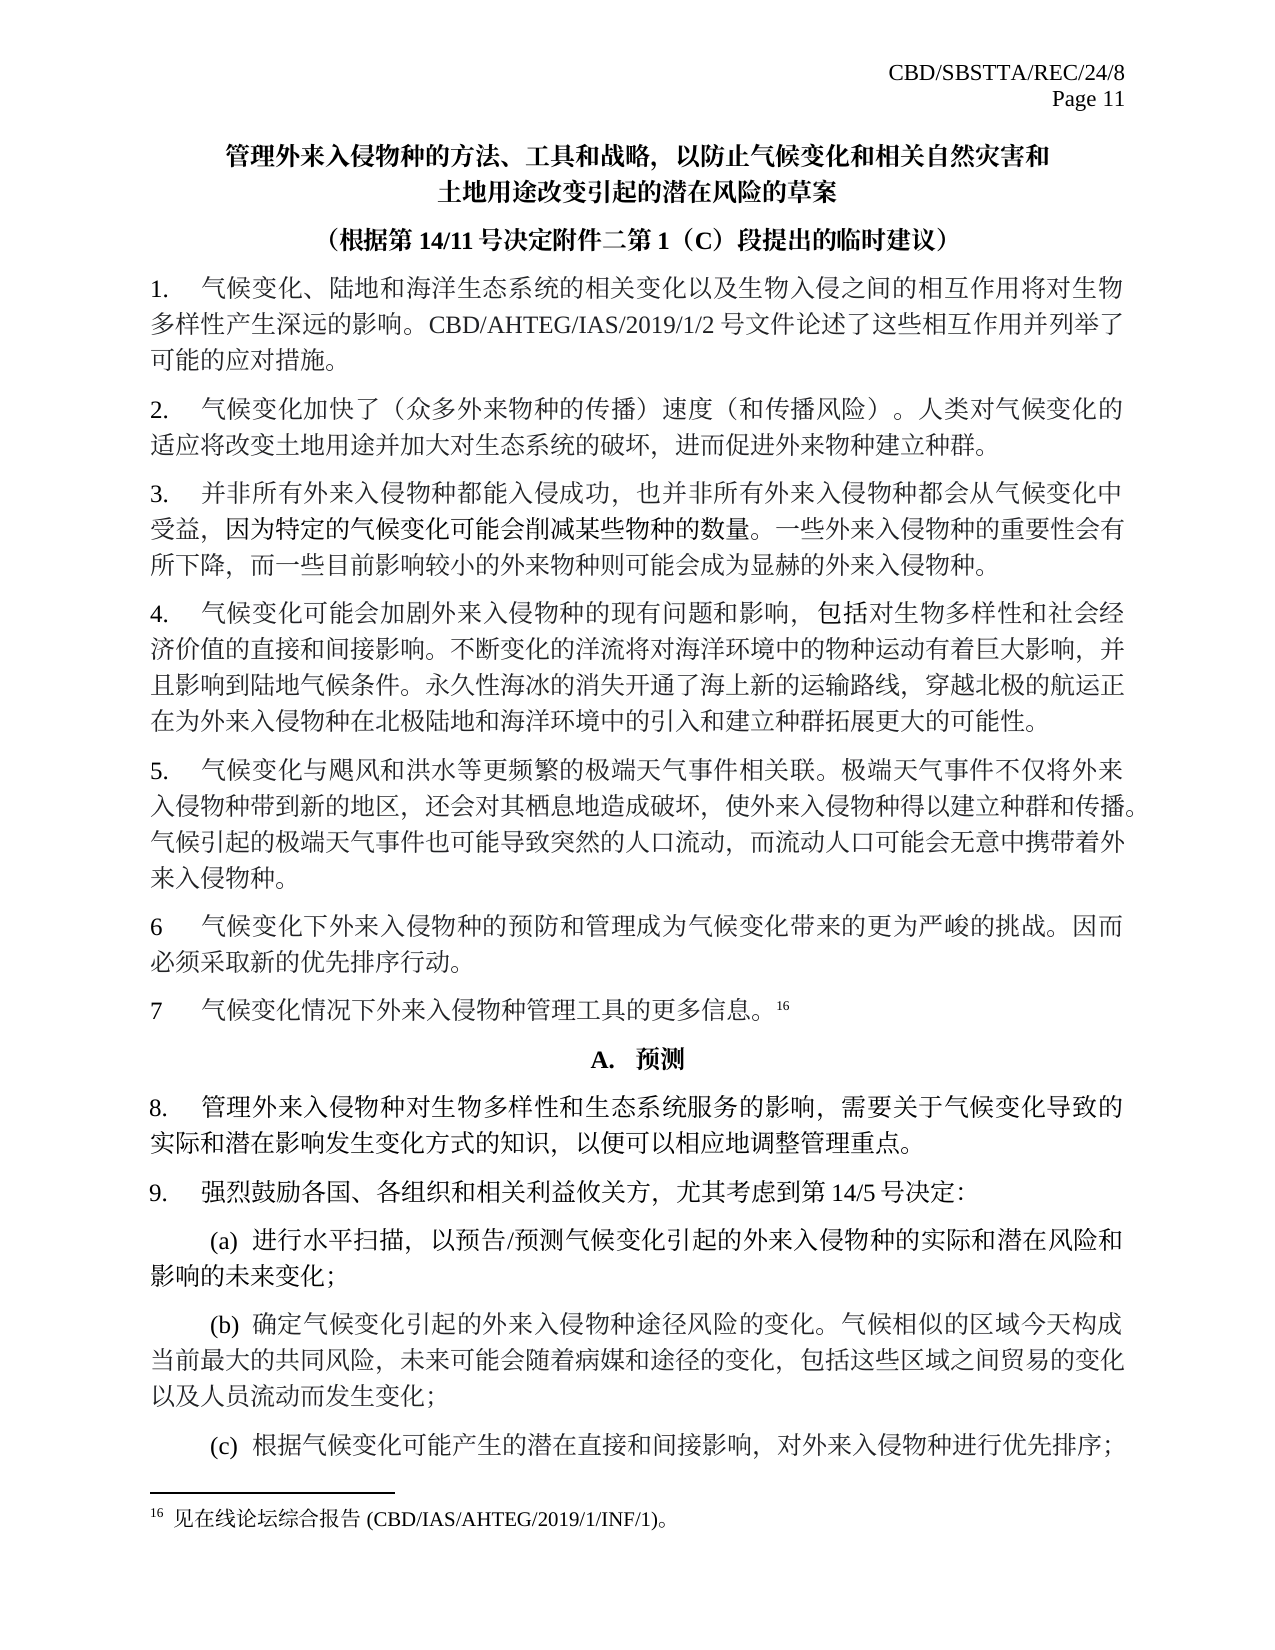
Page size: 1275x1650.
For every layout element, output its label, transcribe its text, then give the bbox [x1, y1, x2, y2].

text 4. 气候变化可能会加剧外来入侵物种的现有问题和影响，包括对生物多样性和社会经济价值的直接和间接影响。不断变化的洋流将对海洋环境中的物种运动有着巨大影响，并且影响到陆地气候条件。永久性海冰的消失开通了海上新的运输路线，穿越北极的航运正在为外来入侵物种在北极陆地和海洋环境中的引入和建立种群拓展更大的可能性。 [150, 594, 1125, 738]
text 2. 气候变化加快了（众多外来物种的传播）速度（和传播风险）。人类对气候变化的适应将改变土地用途并加大对生态系统的破坏，进而促进外来物种建立种群。 [150, 389, 1125, 461]
text （根据第14/11号决定附件二第1（C）段提出的临时建议） [150, 221, 1125, 257]
text 9. 强烈鼓励各国、各组织和相关利益攸关方，尤其考虑到第14/5号决定： [149, 1172, 1125, 1208]
text A. 预测 [150, 1039, 1125, 1075]
text 6 气候变化下外来入侵物种的预防和管理成为气候变化带来的更为严峻的挑战。因而必须采取新的优先排序行动。 [150, 907, 1125, 978]
list 根据气候变化可能产生的潜在直接和间接影响，对外来入侵物种进行优先排序； [150, 1425, 1125, 1461]
list 进行水平扫描，以预告/预测气候变化引起的外来入侵物种的实际和潜在风险和影响的未来变化； [150, 1221, 1125, 1293]
list 确定气候变化引起的外来入侵物种途径风险的变化。气候相似的区域今天构成当前最大的共同风险，未来可能会随着病媒和途径的变化，包括这些区域之间贸易的变化以及人员流动而发生变化； [150, 1305, 1125, 1413]
text 5. 气候变化与飓风和洪水等更频繁的极端天气事件相关联。极端天气事件不仅将外来入侵物种带到新的地区，还会对其栖息地造成破坏，使外来入侵物种得以建立种群和传播。气候引起的极端天气事件也可能导致突然的人口流动，而流动人口可能会无意中携带着外来入侵物种。 [150, 750, 1125, 894]
text 管理外来入侵物种的方法、工具和战略，以防止气候变化和相关自然灾害和土地用途改变引起的潜在风险的草案 [225, 136, 1050, 208]
text 1. 气候变化、陆地和海洋生态系统的相关变化以及生物入侵之间的相互作用将对生物多样性产生深远的影响。CBD/AHTEG/IAS/2019/1/2号文件论述了这些相互作用并列举了可能的应对措施。 [150, 269, 1125, 377]
text 3. 并非所有外来入侵物种都能入侵成功，也并非所有外来入侵物种都会从气候变化中受益，因为特定的气候变化可能会削减某些物种的数量。一些外来入侵物种的重要性会有所下降，而一些目前影响较小的外来物种则可能会成为显赫的外来入侵物种。 [150, 474, 1125, 582]
text 7 气候变化情况下外来入侵物种管理工具的更多信息。 [150, 991, 1125, 1027]
text 8. 管理外来入侵物种对生物多样性和生态系统服务的影响，需要关于气候变化导致的实际和潜在影响发生变化方式的知识，以便可以相应地调整管理重点。 [149, 1088, 1125, 1160]
